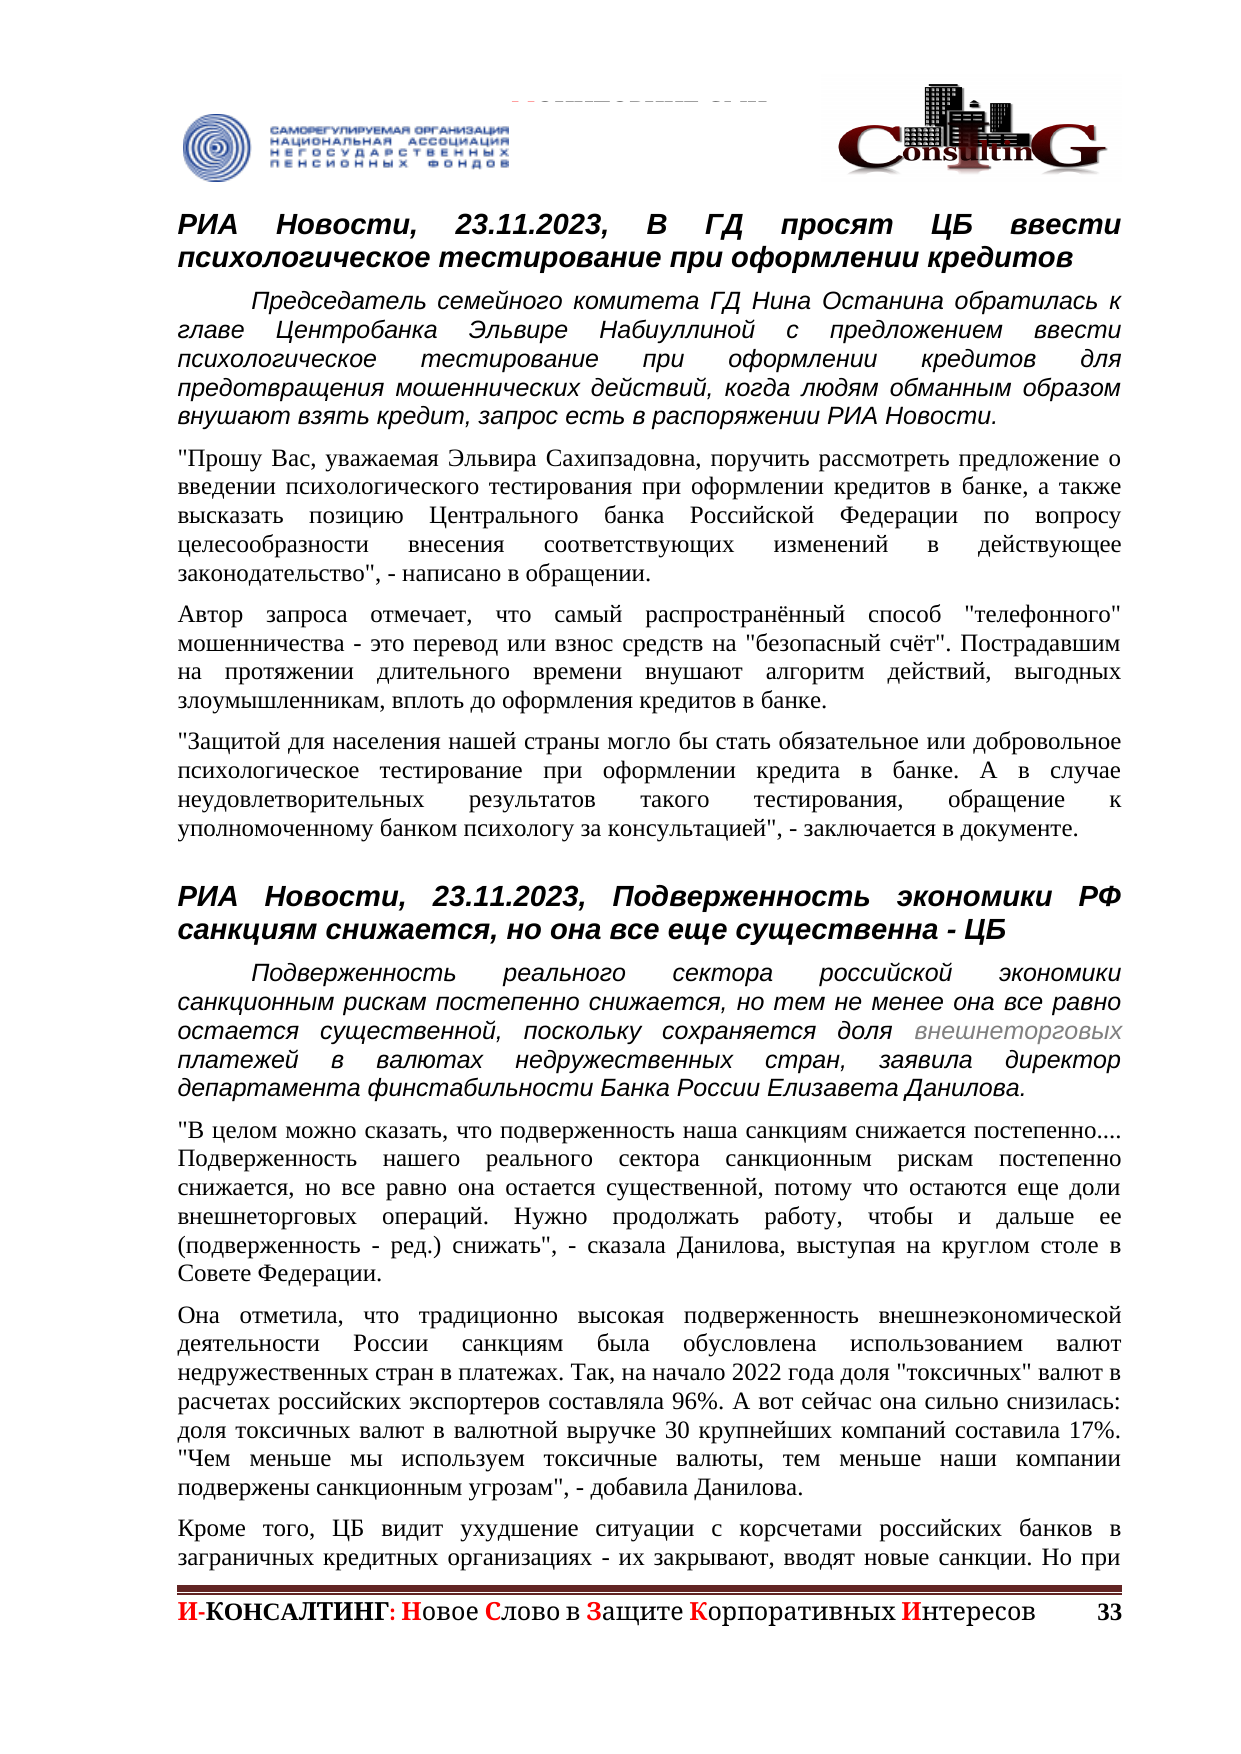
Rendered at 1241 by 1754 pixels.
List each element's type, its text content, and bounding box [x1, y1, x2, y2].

subtitle РИА Новости, 23.11.2023, В ГД просят ЦБ ввести психологическое тестирование при оформлении кредитов [177, 207, 1122, 274]
subtitle РИА Новости, 23.11.2023, Подверженность экономики РФ санкциям снижается, но она все еще существенна - ЦБ [177, 879, 1122, 946]
text "Защитой для населения нашей страны могло бы стать обязательное или добровольное психологическое тестирование при оформлении кредита в банке. А в случае неудовлетворительных результатов такого тестирования, обращение к уполномоченному банком психологу за консультацией", - заключается в документе. [177, 726, 1122, 841]
text Она отметила, что традиционно высокая подверженность внешнеэкономической деятельности России санкциям была обусловлена использованием валют недружественных стран в платежах. Так, на начало 2022 года доля "токсичных" валют в расчетах российских экспортеров составляла 96%. А вот сейчас она сильно снизилась: доля токсичных валют в валютной выручке 30 крупнейших компаний составила 17%. "Чем меньше мы используем токсичные валюты, тем меньше наши компании подвержены санкционным угрозам", - добавила Данилова. [177, 1300, 1122, 1501]
subtitle Председатель семейного комитета ГД Нина Останина обратилась к главе Центробанка Эльвире Набиуллиной с предложением ввести психологическое тестирование при оформлении кредитов для предотвращения мошеннических действий, когда людям обманным образом внушают взять кредит, запрос есть в распоряжении РИА Новости. [177, 286, 1122, 430]
text "В целом можно сказать, что подверженность наша санкциям снижается постепенно.... Подверженность нашего реального сектора санкционным рискам постепенно снижается, но все равно она остается существенной, потому что остаются еще доли внешнеторговых операций. Нужно продолжать работу, чтобы и дальше ее (подверженность - ред.) снижать", - сказала Данилова, выступая на круглом столе в Совете Федерации. [177, 1115, 1122, 1287]
subtitle Подверженность реального сектора российской экономики санкционным рискам постепенно снижается, но тем не менее она все равно остается существенной, поскольку сохраняется доля внешнеторговых платежей в валютах недружественных стран, заявила директор департамента финстабильности Банка России Елизавета Данилова. [177, 958, 1122, 1102]
picture [183, 114, 509, 182]
picture [821, 73, 1122, 182]
text Автор запроса отмечает, что самый распространённый способ "телефонного" мошенничества - это перевод или взнос средств на "безопасный счёт". Пострадавшим на протяжении длительного времени внушают алгоритм действий, выгодных злоумышленникам, вплоть до оформления кредитов в банке. [177, 599, 1122, 714]
text "Прошу Вас, уважаемая Эльвира Сахипзадовна, поручить рассмотреть предложение о введении психологического тестирования при оформлении кредитов в банке, а также высказать позицию Центрального банка Российской Федерации по вопросу целесообразности внесения соответствующих изменений в действующее законодательство", - написано в обращении. [177, 443, 1122, 586]
